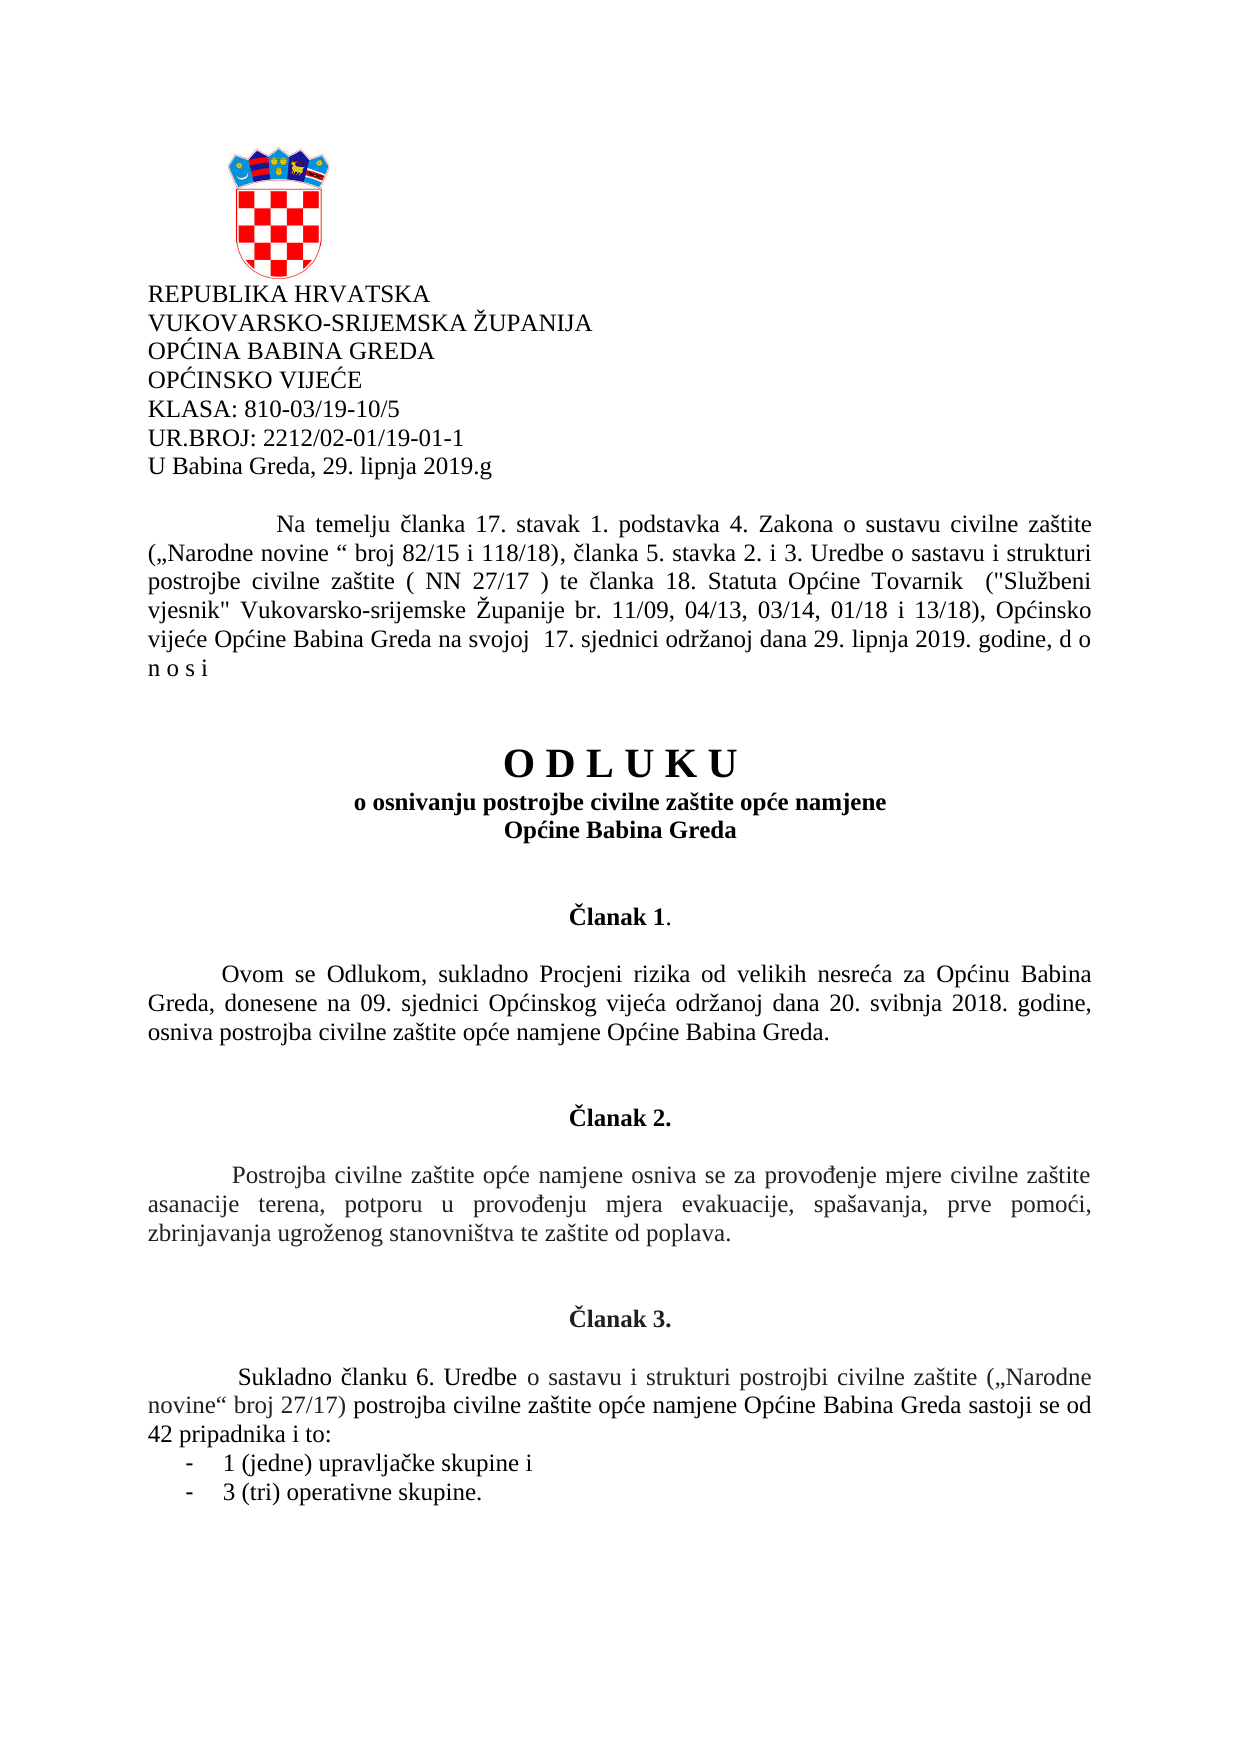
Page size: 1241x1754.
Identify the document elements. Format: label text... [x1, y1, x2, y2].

list 1 (jedne) upravljačke skupine i [185, 1448, 1093, 1477]
text VUKOVARSKO-SRIJEMSKA ŽUPANIJA [148, 308, 1093, 336]
text OPĆINSKO VIJEĆE [148, 365, 1093, 394]
text KLASA: 810-03/19-10/5 [148, 394, 1093, 423]
text Ovom se Odlukom, sukladno Procjeni rizika od velikih nesreća za Općinu Babina Greda, donesene na 09. sjednici Općinskog vijeća održanoj dana 20. svibnja 2018. godine, osniva postrojba civilne zaštite opće namjene Općine Babina Greda. [148, 959, 1093, 1046]
text Sukladno članku 6. Uredbe o sastavu i strukturi postrojbi civilne zaštite („Narodne novine“ broj 27/17) postrojba civilne zaštite opće namjene Općine Babina Greda sastoji se od 42 pripadnika i to: [148, 1362, 1093, 1448]
picture [227, 147, 330, 279]
text OPĆINA BABINA GREDA [148, 336, 1093, 365]
text UR.BROJ: 2212/02-01/19-01-1 [148, 423, 1093, 451]
text Postrojba civilne zaštite opće namjene osniva se za provođenje mjere civilne zaštite asanacije terena, potporu u provođenju mjera evakuacije, spašavanja, prve pomoći, zbrinjavanja ugroženog stanovništva te zaštite od poplava. [148, 1161, 1093, 1247]
text REPUBLIKA HRVATSKA [148, 279, 1093, 308]
text Na temelju članka 17. stavak 1. podstavka 4. Zakona o sustavu civilne zaštite („Narodne novine “ broj 82/15 i 118/18), članka 5. stavka 2. i 3. Uredbe o sastavu i strukturi postrojbe civilne zaštite ( NN 27/17 ) te članka 18. Statuta Općine Tovarnik ("Službeni vjesnik" Vukovarsko-srijemske Županije br. 11/09, 04/13, 03/14, 01/18 i 13/18), Općinsko vijeće Općine Babina Greda na svojoj 17. sjednici održanoj dana 29. lipnja 2019. godine, d o n o s i [148, 509, 1093, 681]
text Članak 1. [148, 902, 1093, 931]
text O D L U K U [148, 739, 1093, 787]
text Članak 3. [148, 1304, 1093, 1333]
text Članak 2. [148, 1103, 1093, 1132]
text Općine Babina Greda [148, 816, 1093, 844]
list 3 (tri) operativne skupine. [185, 1477, 1093, 1506]
text U Babina Greda, 29. lipnja 2019.g [148, 451, 1093, 480]
text o osnivanju postrojbe civilne zaštite opće namjene [148, 787, 1093, 816]
